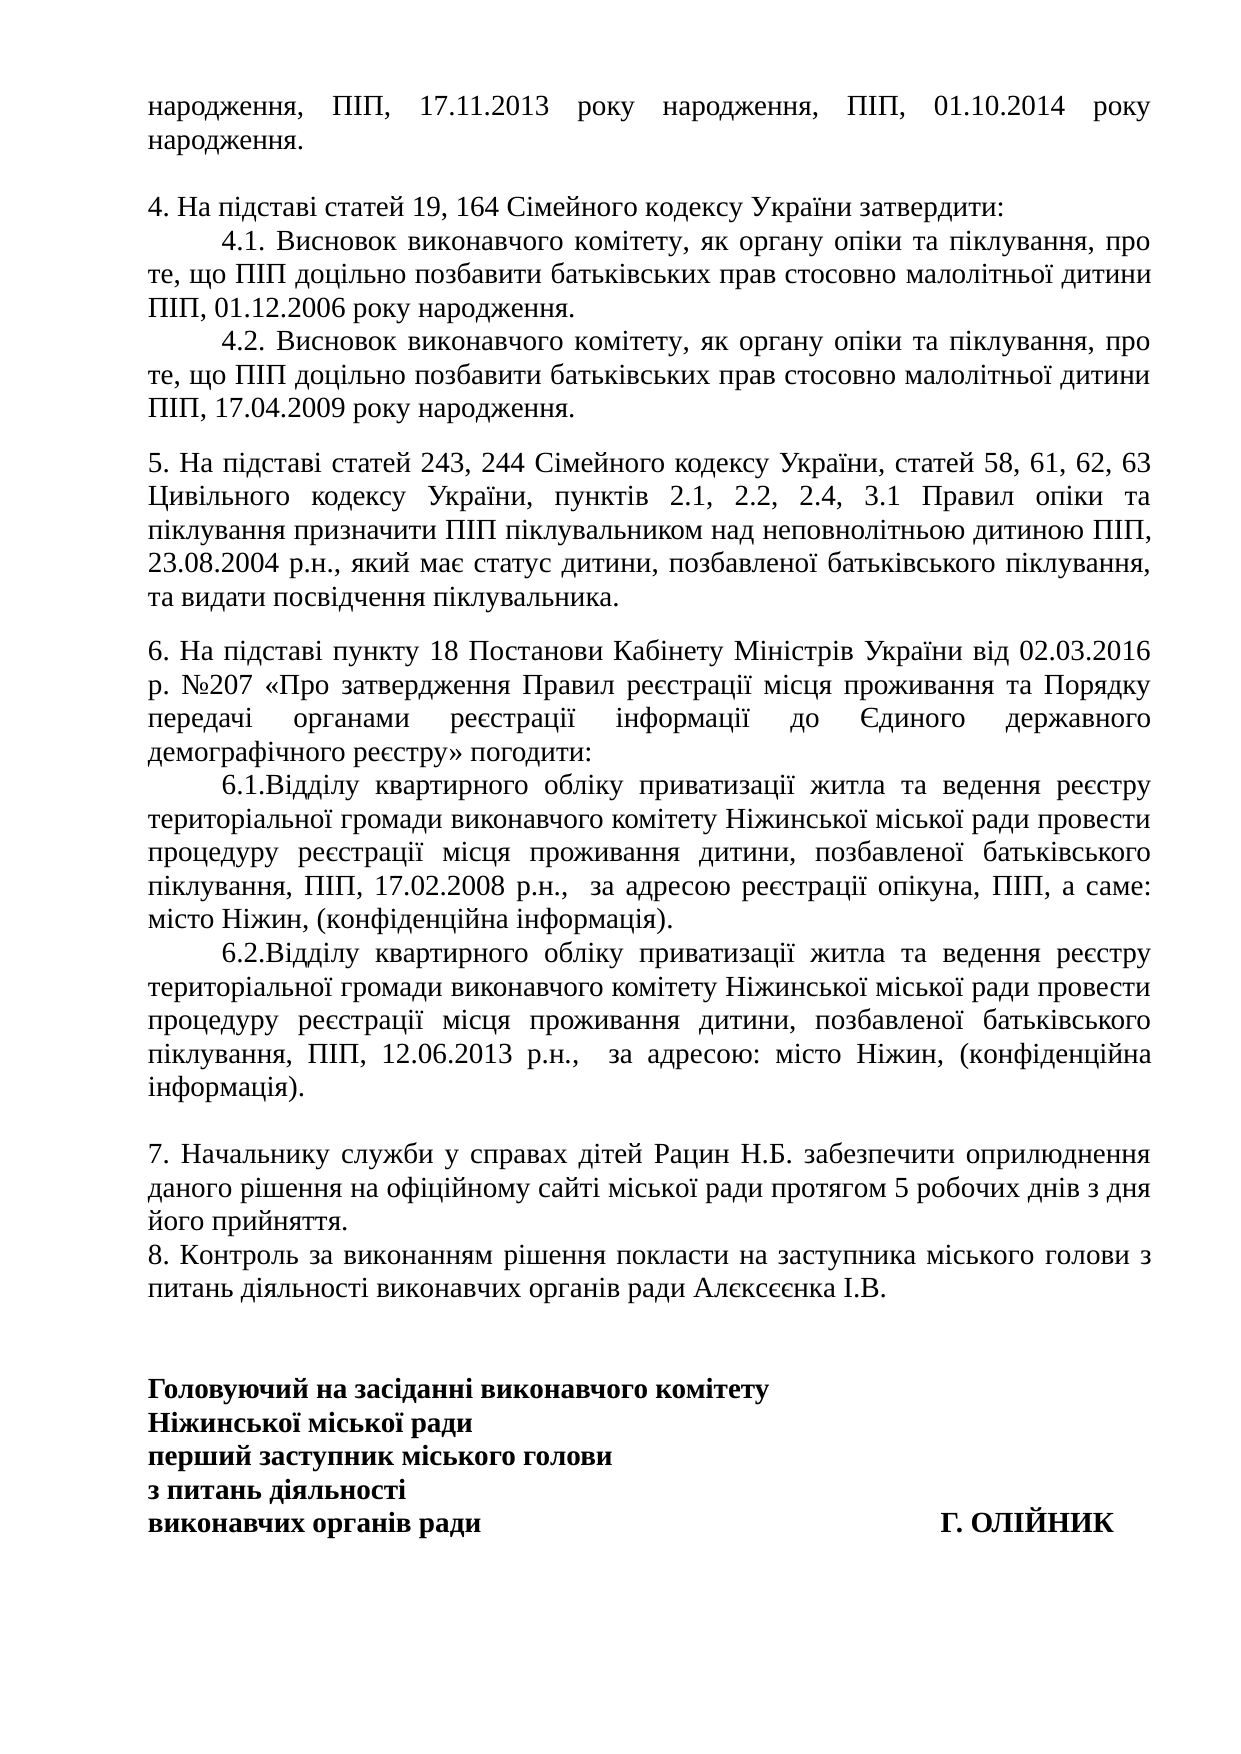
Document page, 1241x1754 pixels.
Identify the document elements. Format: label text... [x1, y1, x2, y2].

text 4.2. Висновок виконавчого комітету, як органу опіки та піклування, про те, що ПІП доцільно позбавити батьківських прав стосовно малолітньої дитини ПІП, 17.04.2009 року народження. [148, 323, 1152, 424]
text 6.1.Відділу квартирного обліку приватизації житла та ведення реєстру територіальної громади виконавчого комітету Ніжинської міської ради провести процедуру реєстрації місця проживання дитини, позбавленої батьківського піклування, ПІП, 17.02.2008 р.н., за адресою реєстрації опікуна, ПІП, а саме: місто Ніжин, (конфіденційна інформація). [148, 767, 1152, 935]
text перший заступник міського голови [148, 1438, 1152, 1472]
text 4.1. Висновок виконавчого комітету, як органу опіки та піклування, про те, що ПІП доцільно позбавити батьківських прав стосовно малолітньої дитини ПІП, 01.12.2006 року народження. [148, 223, 1152, 323]
text 6.2.Відділу квартирного обліку приватизації житла та ведення реєстру територіальної громади виконавчого комітету Ніжинської міської ради провести процедуру реєстрації місця проживання дитини, позбавленої батьківського піклування, ПІП, 12.06.2013 р.н., за адресою: місто Ніжин, (конфіденційна інформація). [148, 935, 1152, 1103]
text виконавчих органів ради Г. ОЛІЙНИК [148, 1505, 1152, 1539]
text 8. Контроль за виконанням рішення покласти на заступника міського голови з питань діяльності виконавчих органів ради Алєксєєнка І.В. [148, 1237, 1152, 1304]
text з питань діяльності [148, 1472, 1152, 1505]
text 7. Начальнику служби у справах дітей Рацин Н.Б. забезпечити оприлюднення даного рішення на офіційному сайті міської ради протягом 5 робочих днів з дня його прийняття. [148, 1136, 1152, 1237]
text 5. На підставі статей 243, 244 Сімейного кодексу України, статей 58, 61, 62, 63 Цивільного кодексу України, пунктів 2.1, 2.2, 2.4, 3.1 Правил опіки та піклування призначити ПІП піклувальником над неповнолітньою дитиною ПІП, 23.08.2004 р.н., який має статус дитини, позбавленої батьківського піклування, та видати посвідчення піклувальника. [148, 445, 1152, 612]
text 4. На підставі статей 19, 164 Сімейного кодексу України затвердити: [148, 189, 1152, 223]
text Головуючий на засіданні виконавчого комітету [148, 1371, 1152, 1405]
text 6. На підставі пункту 18 Постанови Кабінету Міністрів України від 02.03.2016 р. №207 «Про затвердження Правил реєстрації місця проживання та Порядку передачі органами реєстрації інформації до Єдиного державного демографічного реєстру» погодити: [148, 633, 1152, 767]
text Ніжинської міської ради [148, 1405, 1152, 1438]
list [148, 88, 1152, 156]
